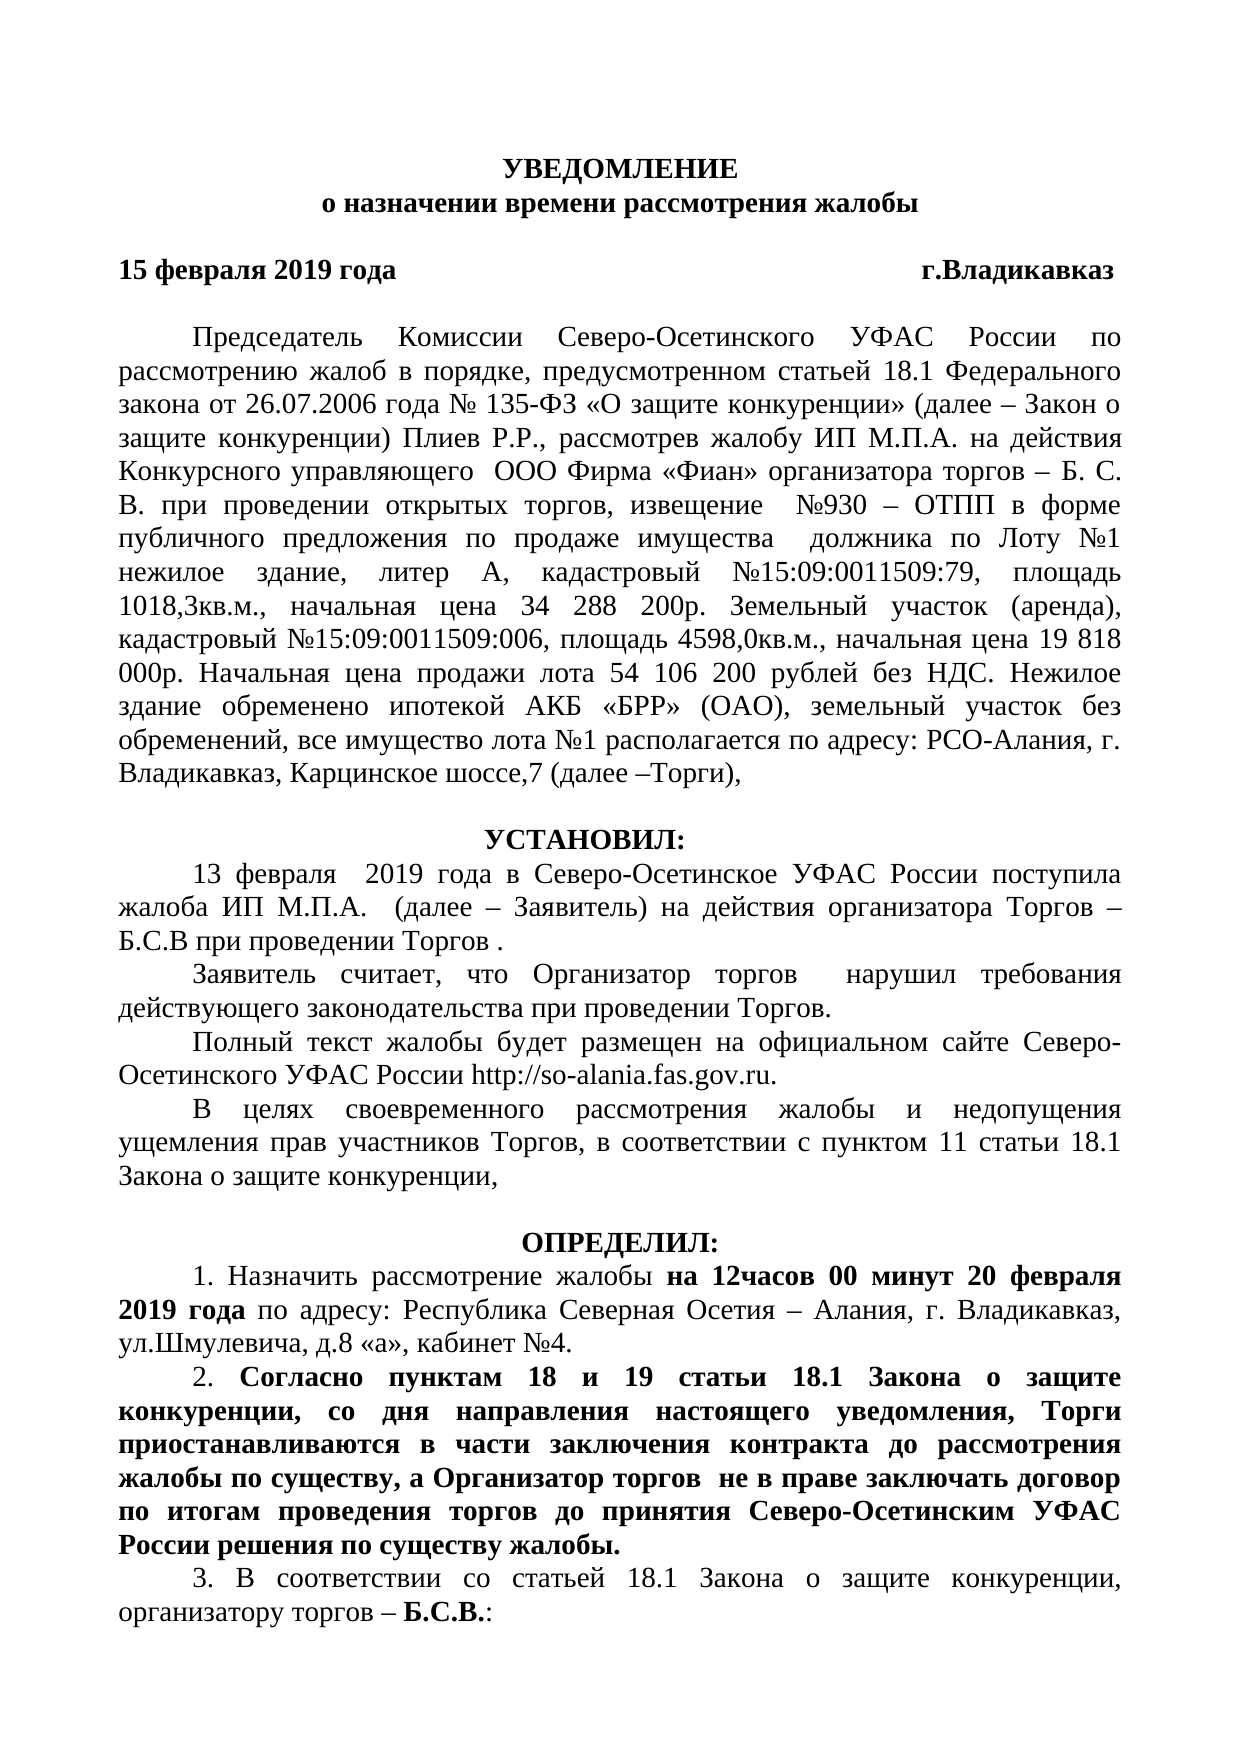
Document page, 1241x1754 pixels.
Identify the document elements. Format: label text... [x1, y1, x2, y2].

text Председатель Комиссии Северо-Осетинского УФАС России по рассмотрению жалоб в порядке, предусмотренном статьей 18.1 Федерального закона от 26.07.2006 года № 135-ФЗ «О защите конкуренции» (далее – Закон о защите конкуренции) Плиев Р.Р., рассмотрев жалобу ИП М.П.А. на действия Конкурсного управляющего ООО Фирма «Фиан» организатора торгов – Б. С. В. при проведении открытых торгов, извещение №930 – ОТПП в форме публичного предложения по продаже имущества должника по Лоту №1 нежилое здание, литер А, кадастровый №15:09:0011509:79, площадь 1018,3кв.м., начальная цена 34 288 200р. Земельный участок (аренда), кадастровый №15:09:0011509:006, площадь 4598,0кв.м., начальная цена 19 818 000р. Начальная цена продажи лота 54 106 200 рублей без НДС. Нежилое здание обременено ипотекой АКБ «БРР» (ОАО), земельный участок без обременений, все имущество лота №1 располагается по адресу: РСО-Алания, г. Владикавказ, Карцинское шоссе,7 (далее –Торги), [118, 319, 1122, 789]
text 15 февраля 2019 года г.Владикавказ [118, 252, 1122, 286]
text о назначении времени рассмотрения жалобы [118, 185, 1122, 219]
text 1. Назначить рассмотрение жалобы на 12часов 00 минут 20 февраля 2019 года по адресу: Республика Северная Осетия – Алания, г. Владикавказ, ул.Шмулевича, д.8 «а», кабинет №4. [118, 1258, 1122, 1359]
text 2. Согласно пунктам 18 и 19 статьи 18.1 Закона о защите конкуренции, со дня направления настоящего уведомления, Торги приостанавливаются в части заключения контракта до рассмотрения жалобы по существу, а Организатор торгов не в праве заключать договор по итогам проведения торгов до принятия Северо-Осетинским УФАС России решения по существу жалобы. [118, 1359, 1122, 1560]
text Полный текст жалобы будет размещен на официальном сайте Северо-Осетинского УФАС России http://so-alania.fas.gov.ru. [118, 1024, 1122, 1091]
text ОПРЕДЕЛИЛ: [118, 1225, 1122, 1258]
text УВЕДОМЛЕНИЕ [118, 152, 1122, 185]
text УСТАНОВИЛ: [118, 822, 1122, 856]
text 13 февраля 2019 года в Северо-Осетинское УФАС России поступила жалоба ИП М.П.А. (далее – Заявитель) на действия организатора Торгов – Б.С.В при проведении Торгов . [118, 856, 1122, 957]
text В целях своевременного рассмотрения жалобы и недопущения ущемления прав участников Торгов, в соответствии с пунктом 11 статьи 18.1 Закона о защите конкуренции, [118, 1091, 1122, 1191]
text 3. В соответствии со статьей 18.1 Закона о защите конкуренции, организатору торгов – Б.С.В.: [118, 1560, 1122, 1627]
text Заявитель считает, что Организатор торгов нарушил требования действующего законодательства при проведении Торгов. [118, 957, 1122, 1024]
